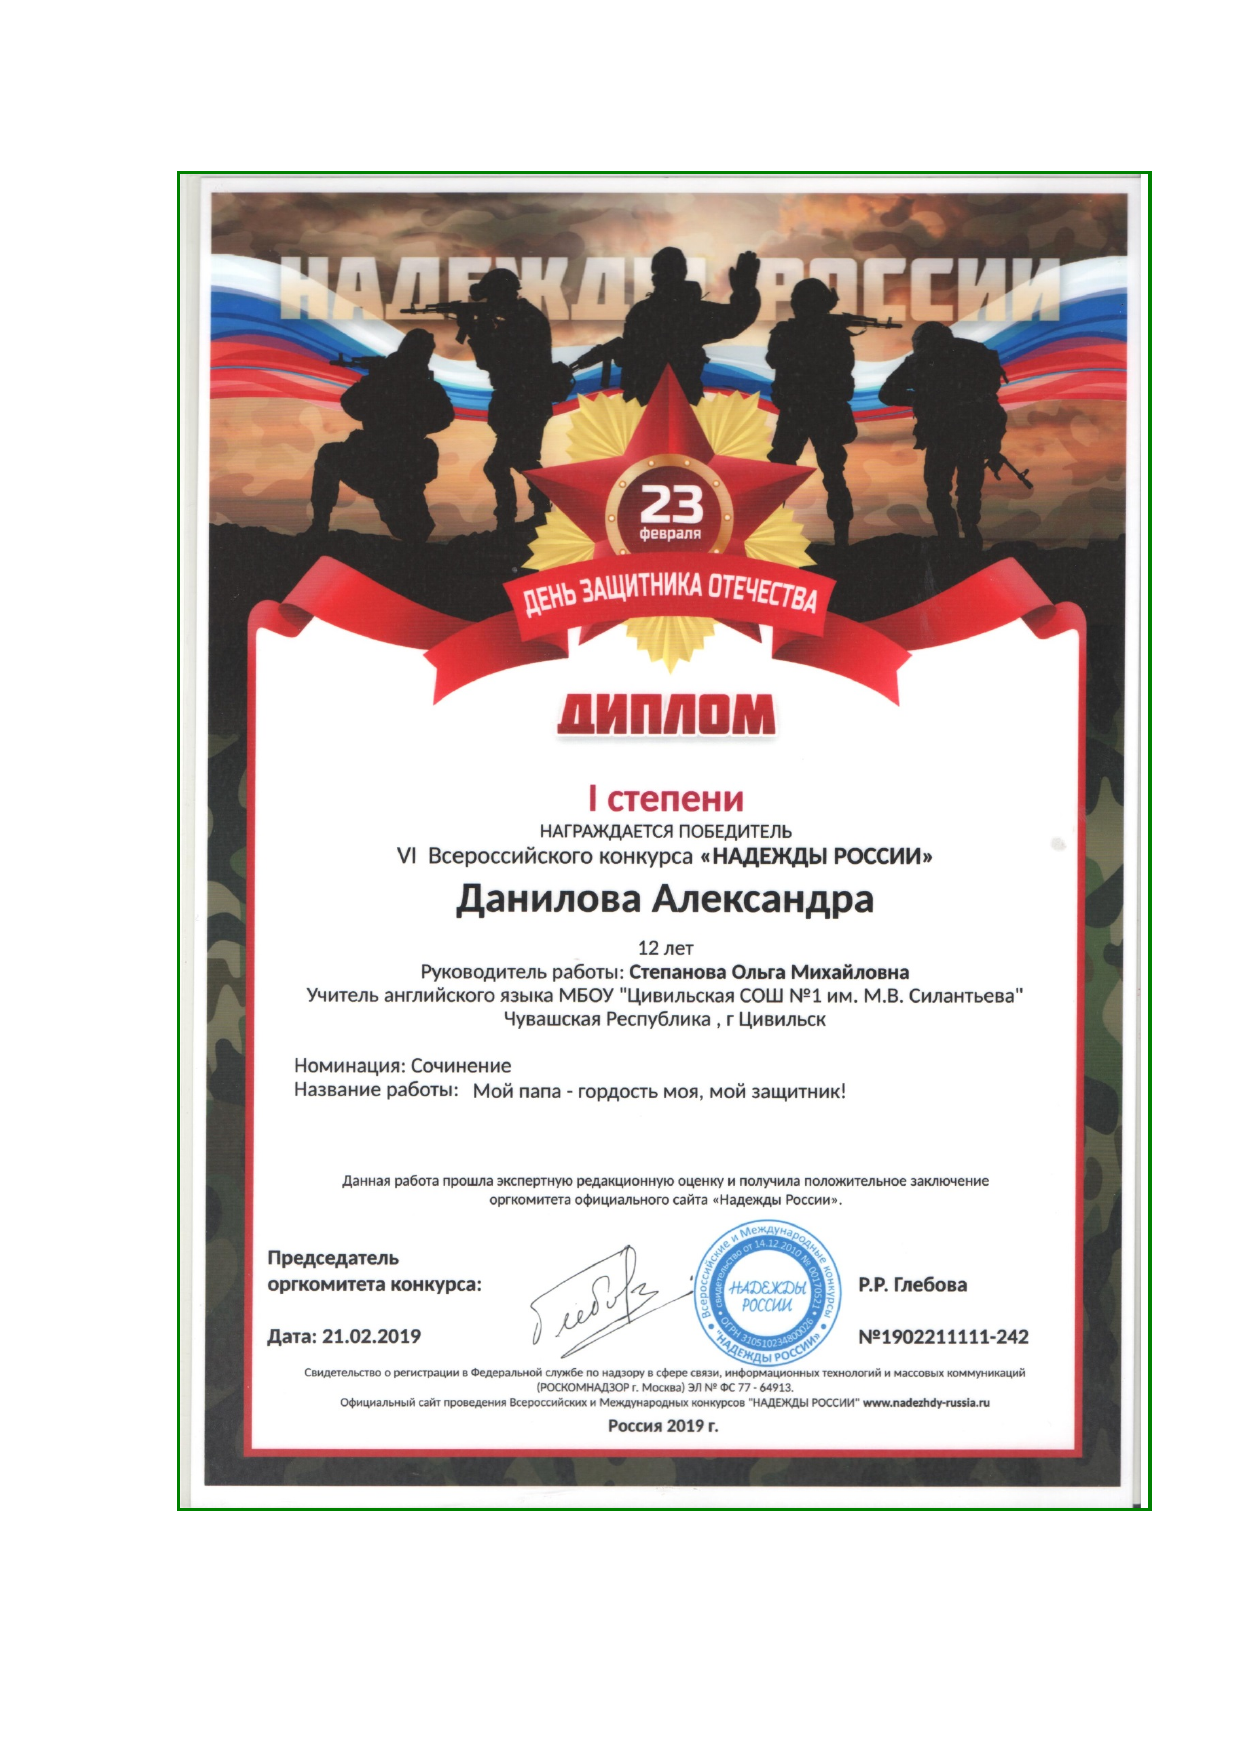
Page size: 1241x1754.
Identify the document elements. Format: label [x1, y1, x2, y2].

picture [180, 174, 1148, 1508]
